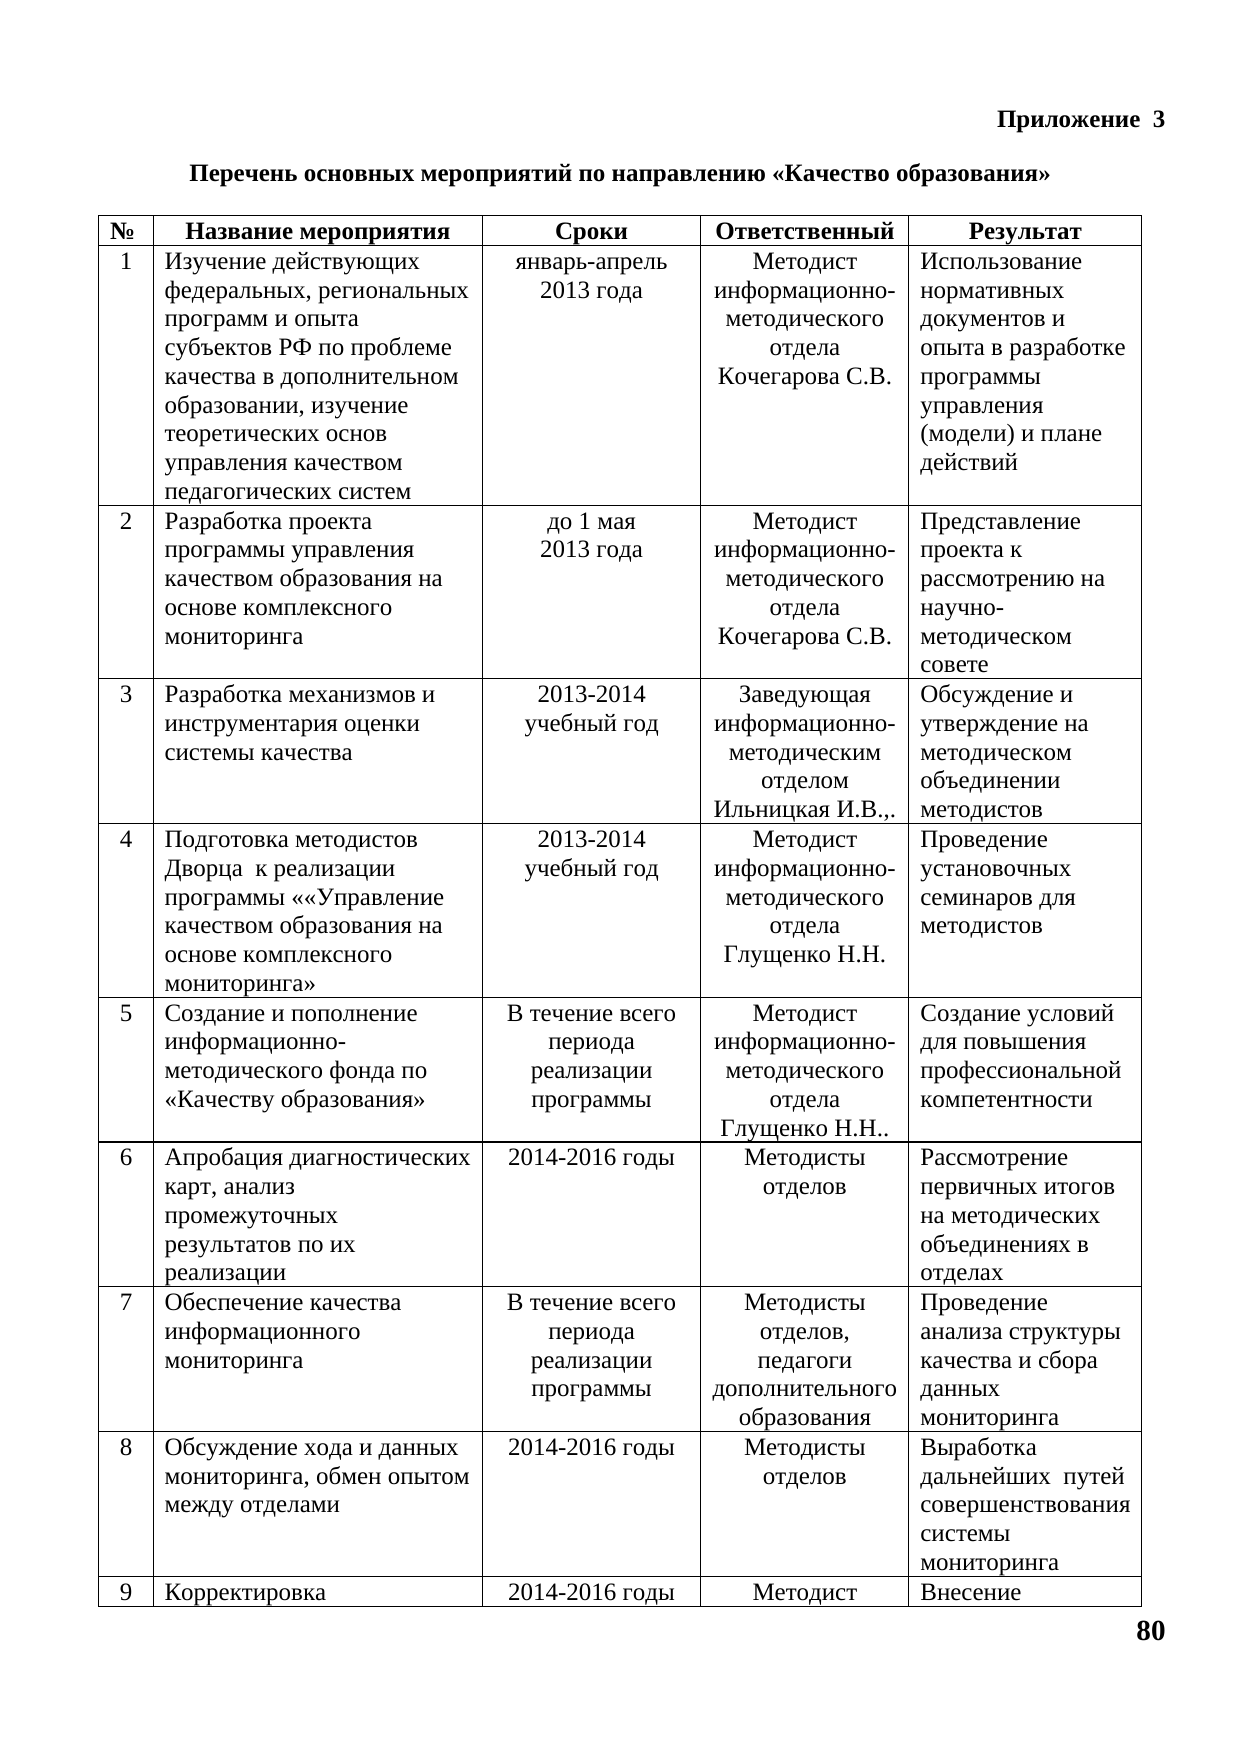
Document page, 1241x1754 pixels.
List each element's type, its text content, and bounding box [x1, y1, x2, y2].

table_cell 4 [99, 824, 153, 997]
table_cell Разработка проекта программы управления качеством образования на основе комплексного мониторинга [154, 506, 482, 678]
table_cell Представление проекта к рассмотрению на научно-методическом совете [909, 506, 1141, 678]
table_cell Методист информационно-методического отдела Глущенко Н.Н.. [701, 998, 908, 1141]
table_cell 9 [99, 1577, 153, 1606]
table_cell Обсуждение и утверждение на методическом объединении методистов [909, 679, 1141, 823]
table_cell В течение всего периода реализации программы [483, 998, 700, 1141]
table_header Сроки [483, 216, 700, 245]
table_cell Создание условий для повышения профессиональной компетентности [909, 998, 1141, 1141]
table_header Название мероприятия [154, 216, 482, 245]
table_cell Рассмотрение первичных итогов на методических объединениях в отделах [909, 1143, 1141, 1286]
table_cell Методисты отделов [701, 1432, 908, 1576]
table_cell январь-апрель 2013 года [483, 246, 700, 505]
table_cell 2 [99, 506, 153, 678]
table_cell 6 [99, 1143, 153, 1286]
table_cell 2014-2016 годы [483, 1143, 700, 1286]
table_cell 5 [99, 998, 153, 1141]
table_cell 3 [99, 679, 153, 823]
table_cell 2013-2014 учебный год [483, 679, 700, 823]
table_cell Обеспечение качества информационного мониторинга [154, 1287, 482, 1431]
table_cell Подготовка методистов Дворца к реализации программы ««Управление качеством образования на основе комплексного мониторинга» [154, 824, 482, 997]
table_cell до 1 мая 2013 года [483, 506, 700, 678]
table_cell Методисты отделов, педагоги дополнительного образования [701, 1287, 908, 1431]
table_cell В течение всего периода реализации программы [483, 1287, 700, 1431]
table_cell Заведующая информационно-методическим отделом Ильницкая И.В.,. [701, 679, 908, 823]
table_cell Апробация диагностических карт, анализ промежуточных результатов по их реализации [154, 1143, 482, 1286]
table_cell Методист информационно-методического отдела Кочегарова С.В. [701, 506, 908, 678]
table_cell 8 [99, 1432, 153, 1576]
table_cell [701, 1577, 908, 1606]
table_cell 2013-2014 учебный год [483, 824, 700, 997]
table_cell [154, 1577, 482, 1606]
table_header Ответственный [701, 216, 908, 245]
table_cell Проведение анализа структуры качества и сбора данных мониторинга [909, 1287, 1141, 1431]
table_cell Разработка механизмов и инструментария оценки системы качества [154, 679, 482, 823]
table_cell Проведение установочных семинаров для методистов [909, 824, 1141, 997]
table_cell 2014-2016 годы [483, 1577, 700, 1606]
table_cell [909, 1577, 1141, 1606]
text Перечень основных мероприятий по направлению «Качество образования» [75, 158, 1165, 186]
table_cell 1 [99, 246, 153, 505]
table_cell Методист информационно-методического отдела Кочегарова С.В. [701, 246, 908, 505]
table_cell Методисты отделов [701, 1143, 908, 1286]
table_header Результат [909, 216, 1141, 245]
text Приложение 3 [75, 104, 1165, 132]
table_cell Использование нормативных документов и опыта в разработке программы управления (модели) и плане действий [909, 246, 1141, 505]
table_cell Обсуждение хода и данных мониторинга, обмен опытом между отделами [154, 1432, 482, 1576]
table_cell Создание и пополнение информационно-методического фонда по «Качеству образования» [154, 998, 482, 1141]
table_cell 7 [99, 1287, 153, 1431]
table_cell Выработка дальнейших путей совершенствования системы мониторинга [909, 1432, 1141, 1576]
table_cell Изучение действующих федеральных, региональных программ и опыта субъектов РФ по проблеме качества в дополнительном образовании, изучение теоретических основ управления качеством педагогических систем [154, 246, 482, 505]
table_header № [99, 216, 153, 245]
table_cell 2014-2016 годы [483, 1432, 700, 1576]
table_cell Методист информационно-методического отдела Глущенко Н.Н. [701, 824, 908, 997]
